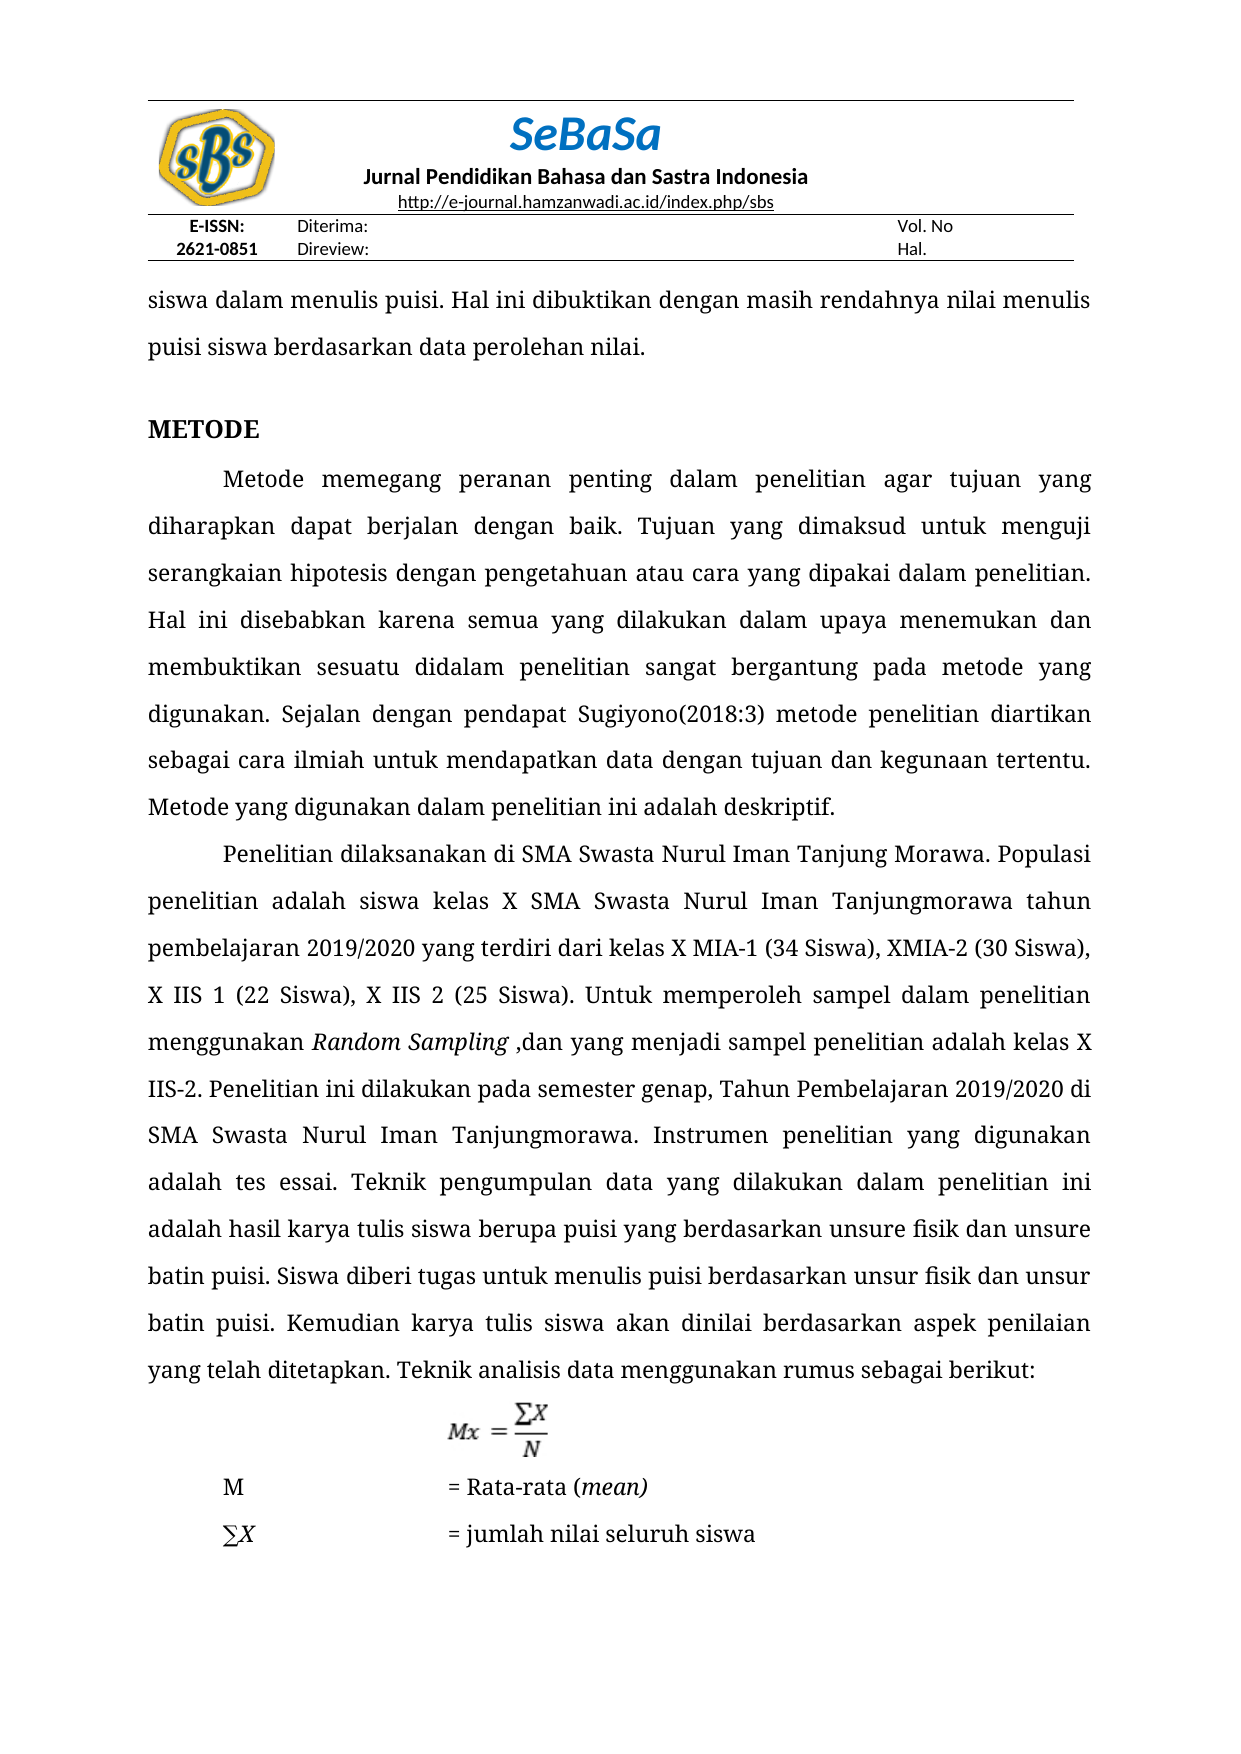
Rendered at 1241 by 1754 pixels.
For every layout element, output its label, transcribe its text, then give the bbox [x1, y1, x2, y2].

text ∑X = jumlah nilai seluruh siswa [148, 1518, 1092, 1549]
picture [158, 109, 275, 206]
text M = Rata-rata (mean) [148, 1471, 1092, 1502]
picture [222, 1400, 548, 1457]
text METODE [148, 412, 1092, 446]
text Penelitian dilaksanakan di SMA Swasta Nurul Iman Tanjung Morawa. Populasi penelitian adalah siswa kelas X SMA Swasta Nurul Iman Tanjungmorawa tahun pembelajaran 2019/2020 yang terdiri dari kelas X MIA-1 (34 Siswa), XMIA-2 (30 Siswa), X IIS 1 (22 Siswa), X IIS 2 (25 Siswa). Untuk memperoleh sampel dalam penelitian menggunakan Random Sampling ,dan yang menjadi sampel penelitian adalah kelas X IIS-2. Penelitian ini dilakukan pada semester genap, Tahun Pembelajaran 2019/2020 di SMA Swasta Nurul Iman Tanjungmorawa. Instrumen penelitian yang digunakan adalah tes essai. Teknik pengumpulan data yang dilakukan dalam penelitian ini adalah hasil karya tulis siswa berupa puisi yang berdasarkan unsure fisik dan unsure batin puisi. Siswa diberi tugas untuk menulis puisi berdasarkan unsur fisik dan unsur batin puisi. Kemudian karya tulis siswa akan dinilai berdasarkan aspek penilaian yang telah ditetapkan. Teknik analisis data menggunakan rumus sebagai berikut: [148, 838, 1092, 1385]
text Metode memegang peranan penting dalam penelitian agar tujuan yang diharapkan dapat berjalan dengan baik. Tujuan yang dimaksud untuk menguji serangkaian hipotesis dengan pengetahuan atau cara yang dipakai dalam penelitian. Hal ini disebabkan karena semua yang dilakukan dalam upaya menemukan dan membuktikan sesuatu didalam penelitian sangat bergantung pada metode yang digunakan. Sejalan dengan pendapat Sugiyono(2018:3) metode penelitian diartikan sebagai cara ilmiah untuk mendapatkan data dengan tujuan dan kegunaan tertentu. Metode yang digunakan dalam penelitian ini adalah deskriptif. [148, 463, 1092, 822]
